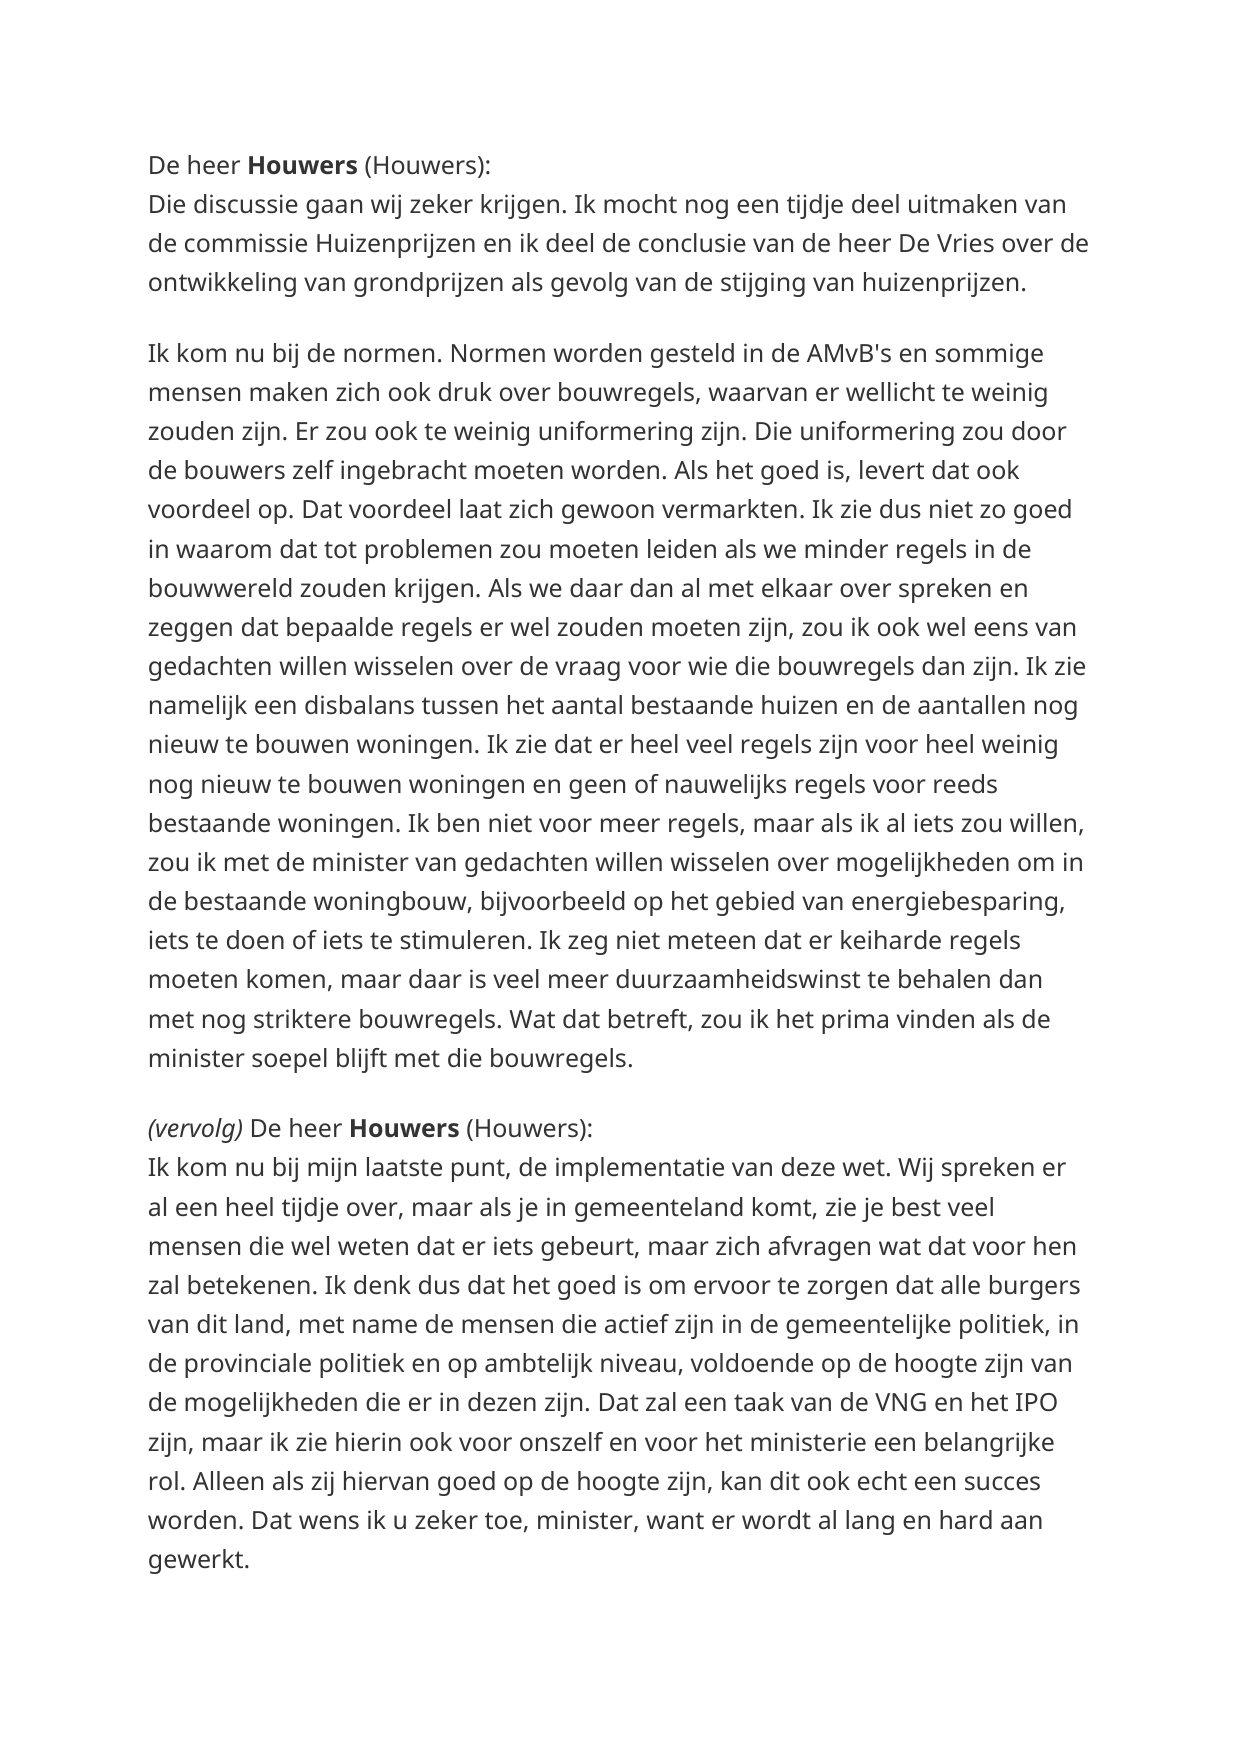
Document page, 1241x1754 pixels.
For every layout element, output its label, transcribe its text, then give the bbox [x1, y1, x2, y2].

text (vervolg) De heer Houwers (Houwers): Ik kom nu bij mijn laatste punt, de implementatie van deze wet. Wij spreken er al een heel tijdje over, maar als je in gemeenteland komt, zie je best veel mensen die wel weten dat er iets gebeurt, maar zich afvragen wat dat voor hen zal betekenen. Ik denk dus dat het goed is om ervoor te zorgen dat alle burgers van dit land, met name de mensen die actief zijn in de gemeentelijke politiek, in de provinciale politiek en op ambtelijk niveau, voldoende op de hoogte zijn van de mogelijkheden die er in dezen zijn. Dat zal een taak van de VNG en het IPO zijn, maar ik zie hierin ook voor onszelf en voor het ministerie een belangrijke rol. Alleen als zij hiervan goed op de hoogte zijn, kan dit ook echt een succes worden. Dat wens ik u zeker toe, minister, want er wordt al lang en hard aan gewerkt. [148, 1111, 1093, 1576]
text De heer Houwers (Houwers): Die discussie gaan wij zeker krijgen. Ik mocht nog een tijdje deel uitmaken van de commissie Huizenprijzen en ik deel de conclusie van de heer De Vries over de ontwikkeling van grondprijzen als gevolg van de stijging van huizenprijzen. [148, 148, 1093, 299]
text Ik kom nu bij de normen. Normen worden gesteld in de AMvB's en sommige mensen maken zich ook druk over bouwregels, waarvan er wellicht te weinig zouden zijn. Er zou ook te weinig uniformering zijn. Die uniformering zou door de bouwers zelf ingebracht moeten worden. Als het goed is, levert dat ook voordeel op. Dat voordeel laat zich gewoon vermarkten. Ik zie dus niet zo goed in waarom dat tot problemen zou moeten leiden als we minder regels in de bouwwereld zouden krijgen. Als we daar dan al met elkaar over spreken en zeggen dat bepaalde regels er wel zouden moeten zijn, zou ik ook wel eens van gedachten willen wisselen over de vraag voor wie die bouwregels dan zijn. Ik zie namelijk een disbalans tussen het aantal bestaande huizen en de aantallen nog nieuw te bouwen woningen. Ik zie dat er heel veel regels zijn voor heel weinig nog nieuw te bouwen woningen en geen of nauwelijks regels voor reeds bestaande woningen. Ik ben niet voor meer regels, maar als ik al iets zou willen, zou ik met de minister van gedachten willen wisselen over mogelijkheden om in de bestaande woningbouw, bijvoorbeeld op het gebied van energiebesparing, iets te doen of iets te stimuleren. Ik zeg niet meteen dat er keiharde regels moeten komen, maar daar is veel meer duurzaamheidswinst te behalen dan met nog striktere bouwregels. Wat dat betreft, zou ik het prima vinden als de minister soepel blijft met die bouwregels. [148, 336, 1093, 1074]
